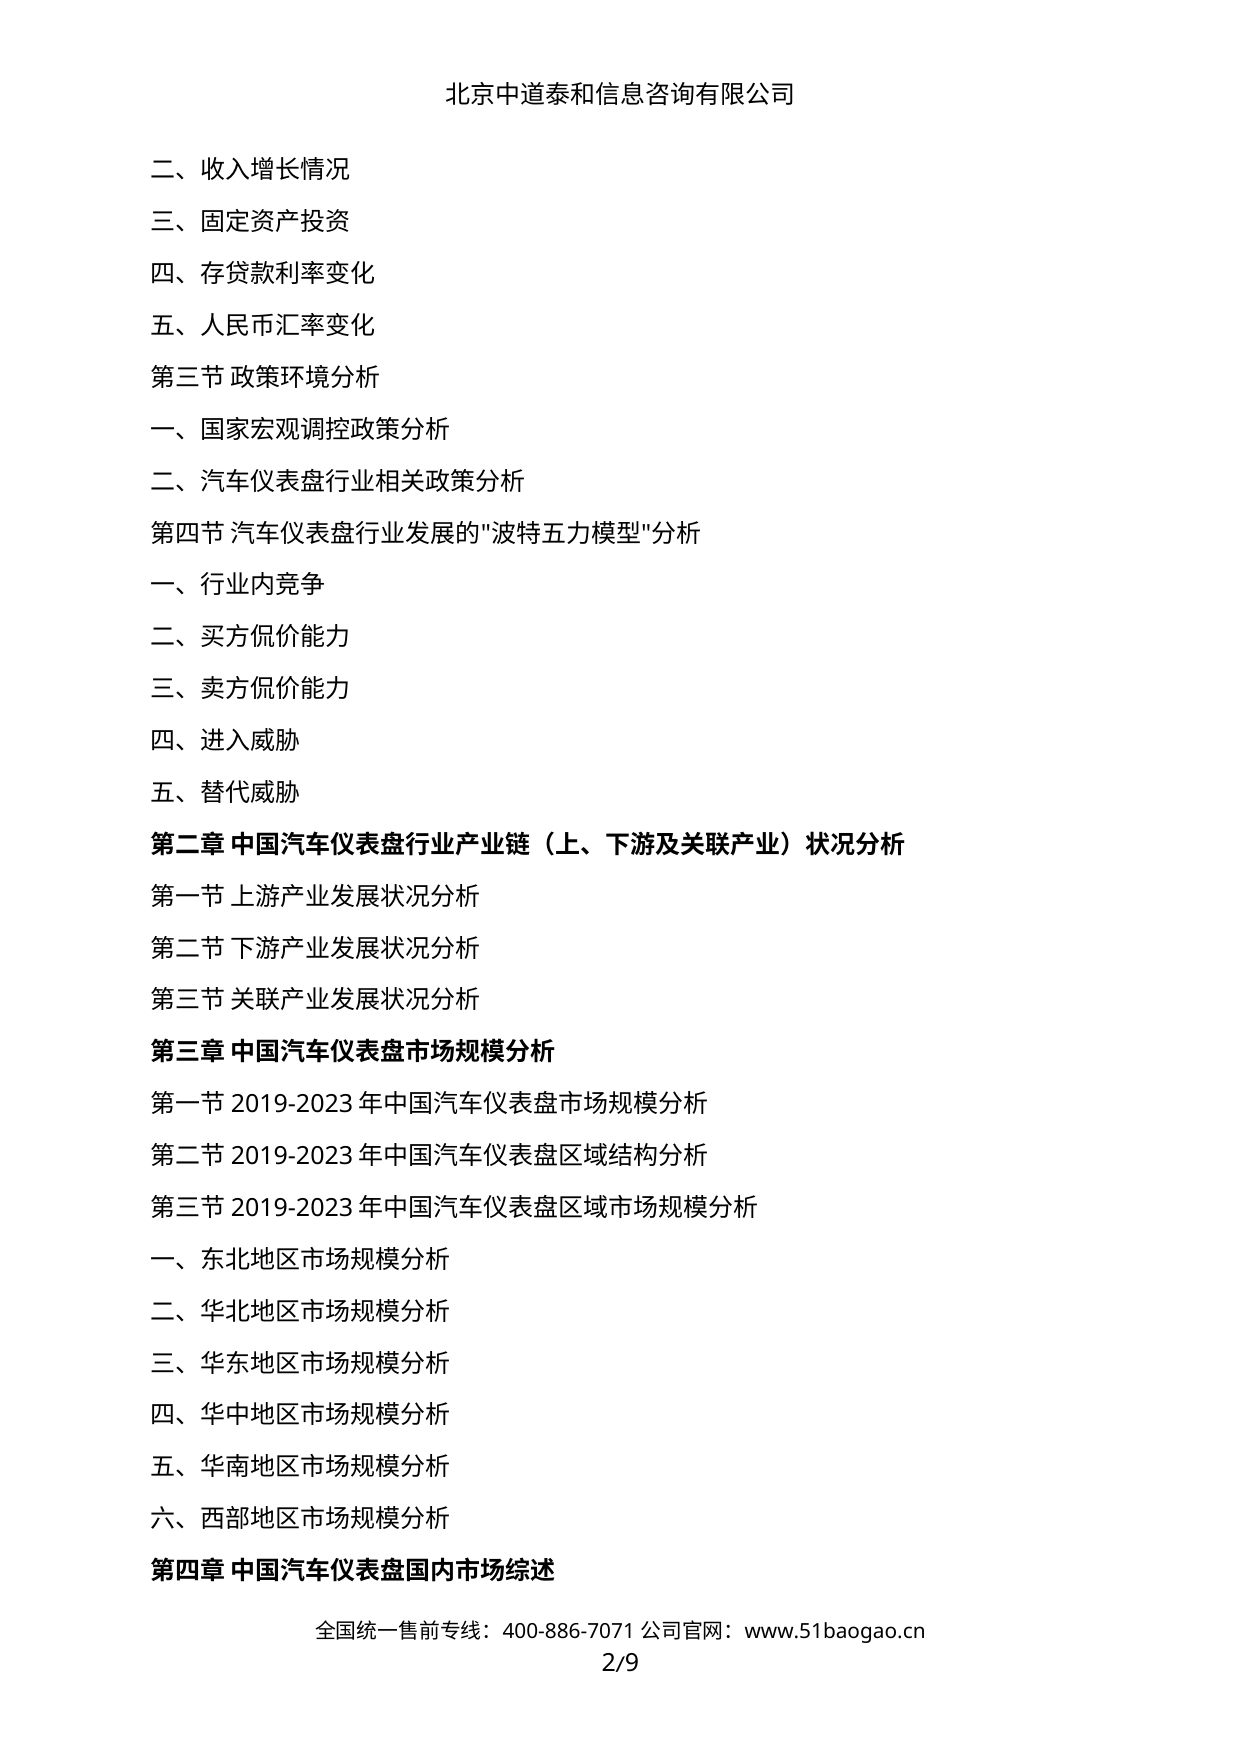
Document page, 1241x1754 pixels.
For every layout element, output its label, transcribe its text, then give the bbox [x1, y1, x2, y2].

text 一、东北地区市场规模分析 [150, 1239, 1090, 1276]
text 第一节 2019-2023年中国汽车仪表盘市场规模分析 [150, 1084, 1090, 1120]
text 第三章 中国汽车仪表盘市场规模分析 [150, 1032, 1090, 1068]
text 二、华北地区市场规模分析 [150, 1291, 1090, 1327]
text 第三节 关联产业发展状况分析 [150, 980, 1090, 1016]
text 第四章 中国汽车仪表盘国内市场综述 [150, 1551, 1090, 1587]
text 第一节 上游产业发展状况分析 [150, 876, 1090, 912]
text 五、替代威胁 [150, 772, 1090, 809]
text 四、华中地区市场规模分析 [150, 1395, 1090, 1431]
text 第二章 中国汽车仪表盘行业产业链（上、下游及关联产业）状况分析 [150, 824, 1090, 861]
text 第二节 2019-2023年中国汽车仪表盘区域结构分析 [150, 1136, 1090, 1172]
text 二、汽车仪表盘行业相关政策分析 [150, 461, 1090, 497]
text 五、华南地区市场规模分析 [150, 1447, 1090, 1483]
text 三、固定资产投资 [150, 202, 1090, 238]
text 六、西部地区市场规模分析 [150, 1499, 1090, 1535]
text 五、人民币汇率变化 [150, 306, 1090, 342]
text 四、进入威胁 [150, 721, 1090, 757]
text 三、卖方侃价能力 [150, 669, 1090, 705]
text 第二节 下游产业发展状况分析 [150, 928, 1090, 964]
text 四、存贷款利率变化 [150, 254, 1090, 290]
text 一、行业内竞争 [150, 565, 1090, 601]
text 第四节 汽车仪表盘行业发展的"波特五力模型"分析 [150, 513, 1090, 549]
text 二、收入增长情况 [150, 150, 1090, 186]
text 一、国家宏观调控政策分析 [150, 409, 1090, 446]
text 二、买方侃价能力 [150, 617, 1090, 653]
text 第三节 政策环境分析 [150, 357, 1090, 394]
text 第三节 2019-2023年中国汽车仪表盘区域市场规模分析 [150, 1187, 1090, 1224]
text 三、华东地区市场规模分析 [150, 1343, 1090, 1379]
